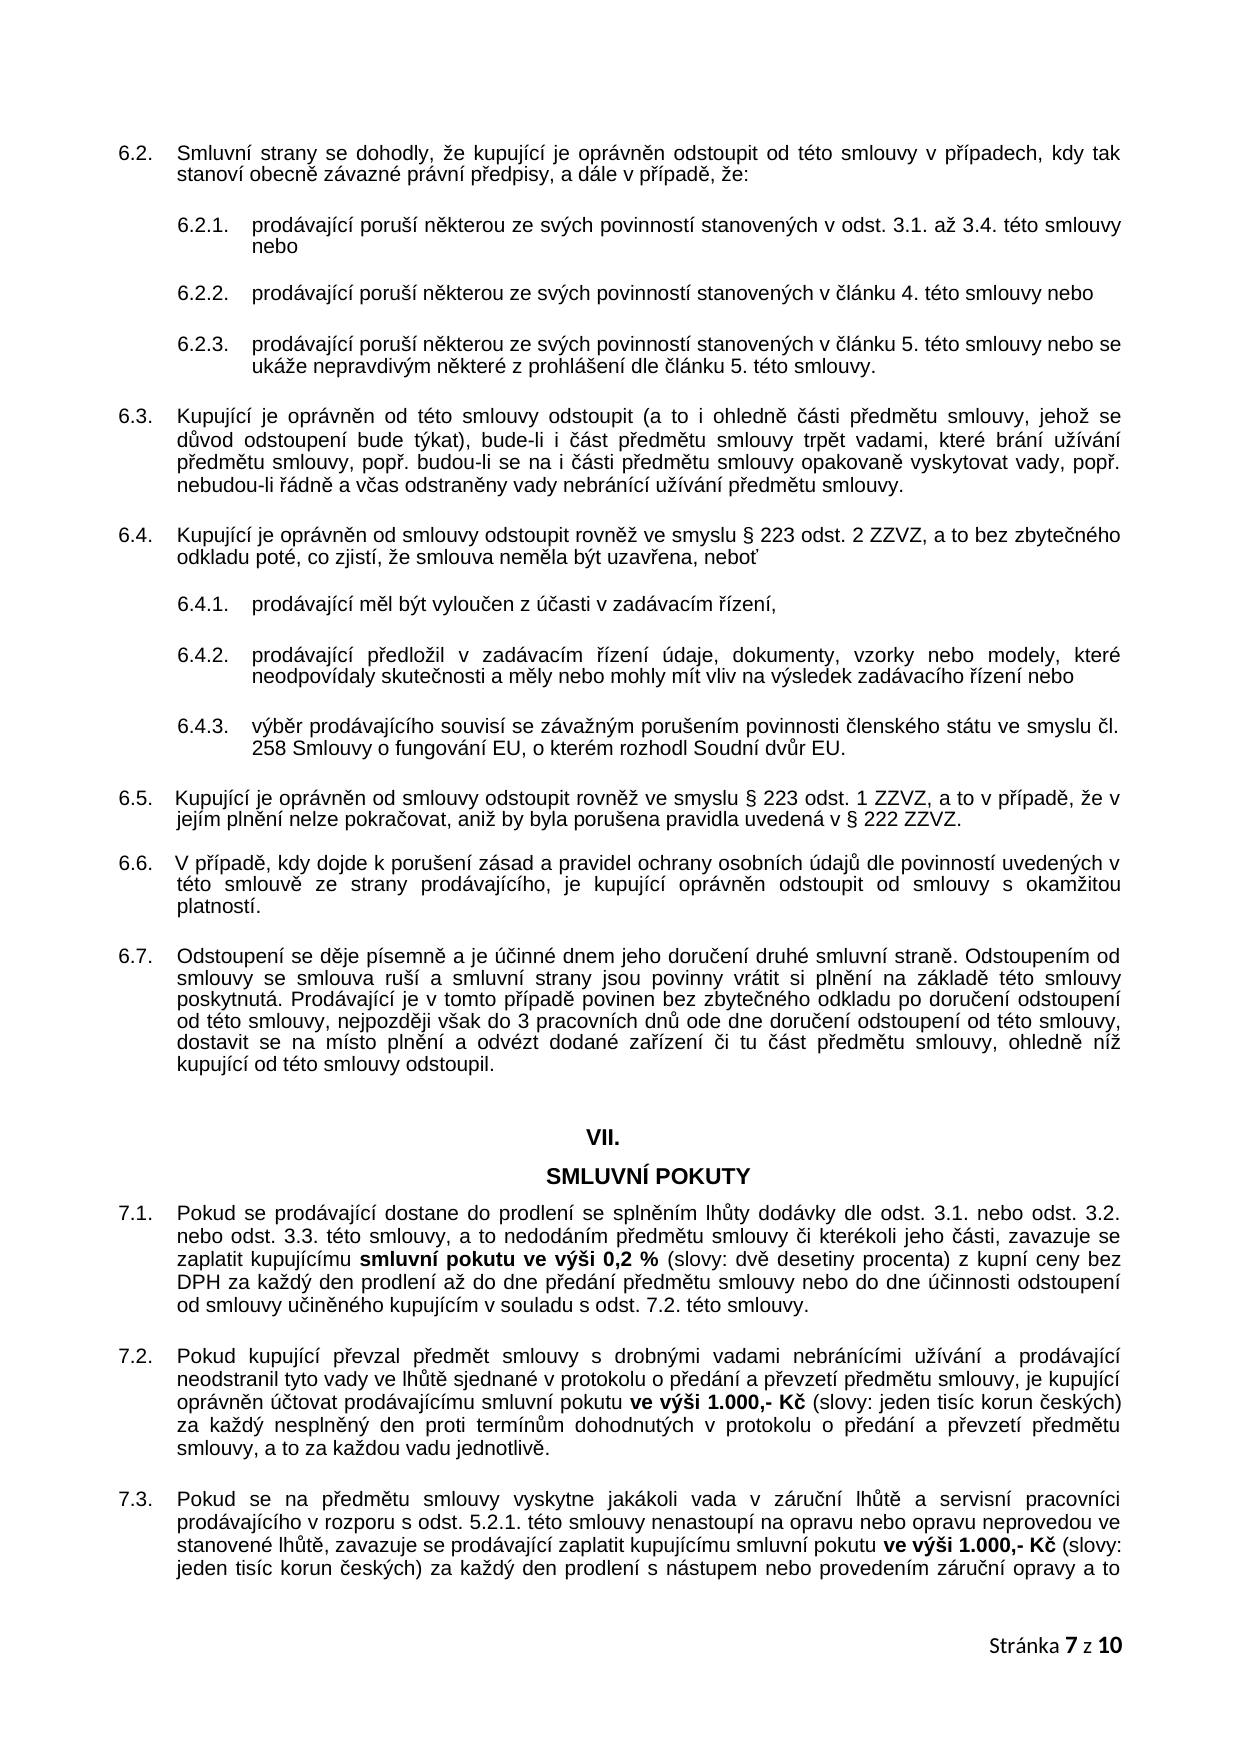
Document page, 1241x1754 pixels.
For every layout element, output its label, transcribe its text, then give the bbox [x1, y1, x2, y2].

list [118, 1488, 1122, 1579]
text 6.5. Kupující je oprávněn od smlouvy odstoupit rovněž ve smyslu § 223 odst. 1 ZZVZ, a to v případě, že v jejím plnění nelze pokračovat, aniž by byla porušena pravidla uvedená v § 222 ZZVZ. [118, 788, 1122, 831]
list výběr prodávajícího souvisí se závažným porušením povinnosti členského státu ve smyslu čl. 258 Smlouvy o fungování EU, o kterém rozhodl Soudní dvůr EU. [177, 717, 1120, 760]
list Pokud se prodávající dostane do prodlení se splněním lhůty dodávky dle odst. 3.1. nebo odst. 3.2. nebo odst. 3.3. této smlouvy, a to nedodáním předmětu smlouvy či kterékoli jeho části, zavazuje se zaplatit kupujícímu smluvní pokutu ve výši 0,2 % (slovy: dvě desetiny procenta) z kupní ceny bez DPH za každý den prodlení až do dne předání předmětu smlouvy nebo do dne účinnosti odstoupení od smlouvy učiněného kupujícím v souladu s odst. 7.2. této smlouvy. [118, 1202, 1122, 1316]
list Pokud kupující převzal předmět smlouvy s drobnými vadami nebránícími užívání a prodávající neodstranil tyto vady ve lhůtě sjednané v protokolu o předání a převzetí předmětu smlouvy, je kupující oprávněn účtovat prodávajícímu smluvní pokutu ve výši 1.000,- Kč (slovy: jeden tisíc korun českých) za každý nesplněný den proti termínům dohodnutých v protokolu o předání a převzetí předmětu smlouvy, a to za každou vadu jednotlivě. [118, 1345, 1122, 1459]
list prodávající poruší některou ze svých povinností stanovených v odst. 3.1. až 3.4. této smlouvy nebo [177, 215, 1122, 258]
list Kupující je oprávněn od této smlouvy odstoupit (a to i ohledně části předmětu smlouvy, jehož se důvod odstoupení bude týkat), bude-li i část předmětu smlouvy trpět vadami, které brání užívání předmětu smlouvy, popř. budou-li se na i části předmětu smlouvy opakovaně vyskytovat vady, popř. nebudou-li řádně a včas odstraněny vady nebránící užívání předmětu smlouvy. [118, 406, 1122, 497]
list prodávající měl být vyloučen z účasti v zadávacím řízení, [177, 593, 1122, 616]
list Smluvní strany se dohodly, že kupující je oprávněn odstoupit od této smlouvy v případech, kdy tak stanoví obecně závazné právní předpisy, a dále v případě, že: [118, 143, 1122, 186]
text 6.7. Odstoupení se děje písemně a je účinné dnem jeho doručení druhé smluvní straně. Odstoupením od smlouvy se smlouva ruší a smluvní strany jsou povinny vrátit si plnění na základě této smlouvy poskytnutá. Prodávající je v tomto případě povinen bez zbytečného odkladu po doručení odstoupení od této smlouvy, nejpozději však do 3 pracovních dnů ode dne doručení odstoupení od této smlouvy, dostavit se na místo plnění a odvézt dodané zařízení či tu část předmětu smlouvy, ohledně níž kupující od této smlouvy odstoupil. [118, 946, 1122, 1076]
list prodávající poruší některou ze svých povinností stanovených v článku 4. této smlouvy nebo [177, 282, 1122, 306]
list Kupující je oprávněn od smlouvy odstoupit rovněž ve smyslu § 223 odst. 2 ZZVZ, a to bez zbytečného odkladu poté, co zjistí, že smlouva neměla být uzavřena, neboť [118, 526, 1122, 569]
list prodávající předložil v zadávacím řízení údaje, dokumenty, vzorky nebo modely, které neodpovídaly skutečnosti a měly nebo mohly mít vliv na výsledek zadávacího řízení nebo [177, 645, 1122, 688]
text 6.6. V případě, kdy dojde k porušení zásad a pravidel ochrany osobních údajů dle povinností uvedených v této smlouvě ze strany prodávajícího, je kupující oprávněn odstoupit od smlouvy s okamžitou platností. [118, 853, 1122, 917]
text SMLUVNÍ POKUTY [174, 1163, 1122, 1189]
list prodávající poruší některou ze svých povinností stanovených v článku 5. této smlouvy nebo se ukáže nepravdivým některé z prohlášení dle článku 5. této smlouvy. [177, 334, 1122, 377]
